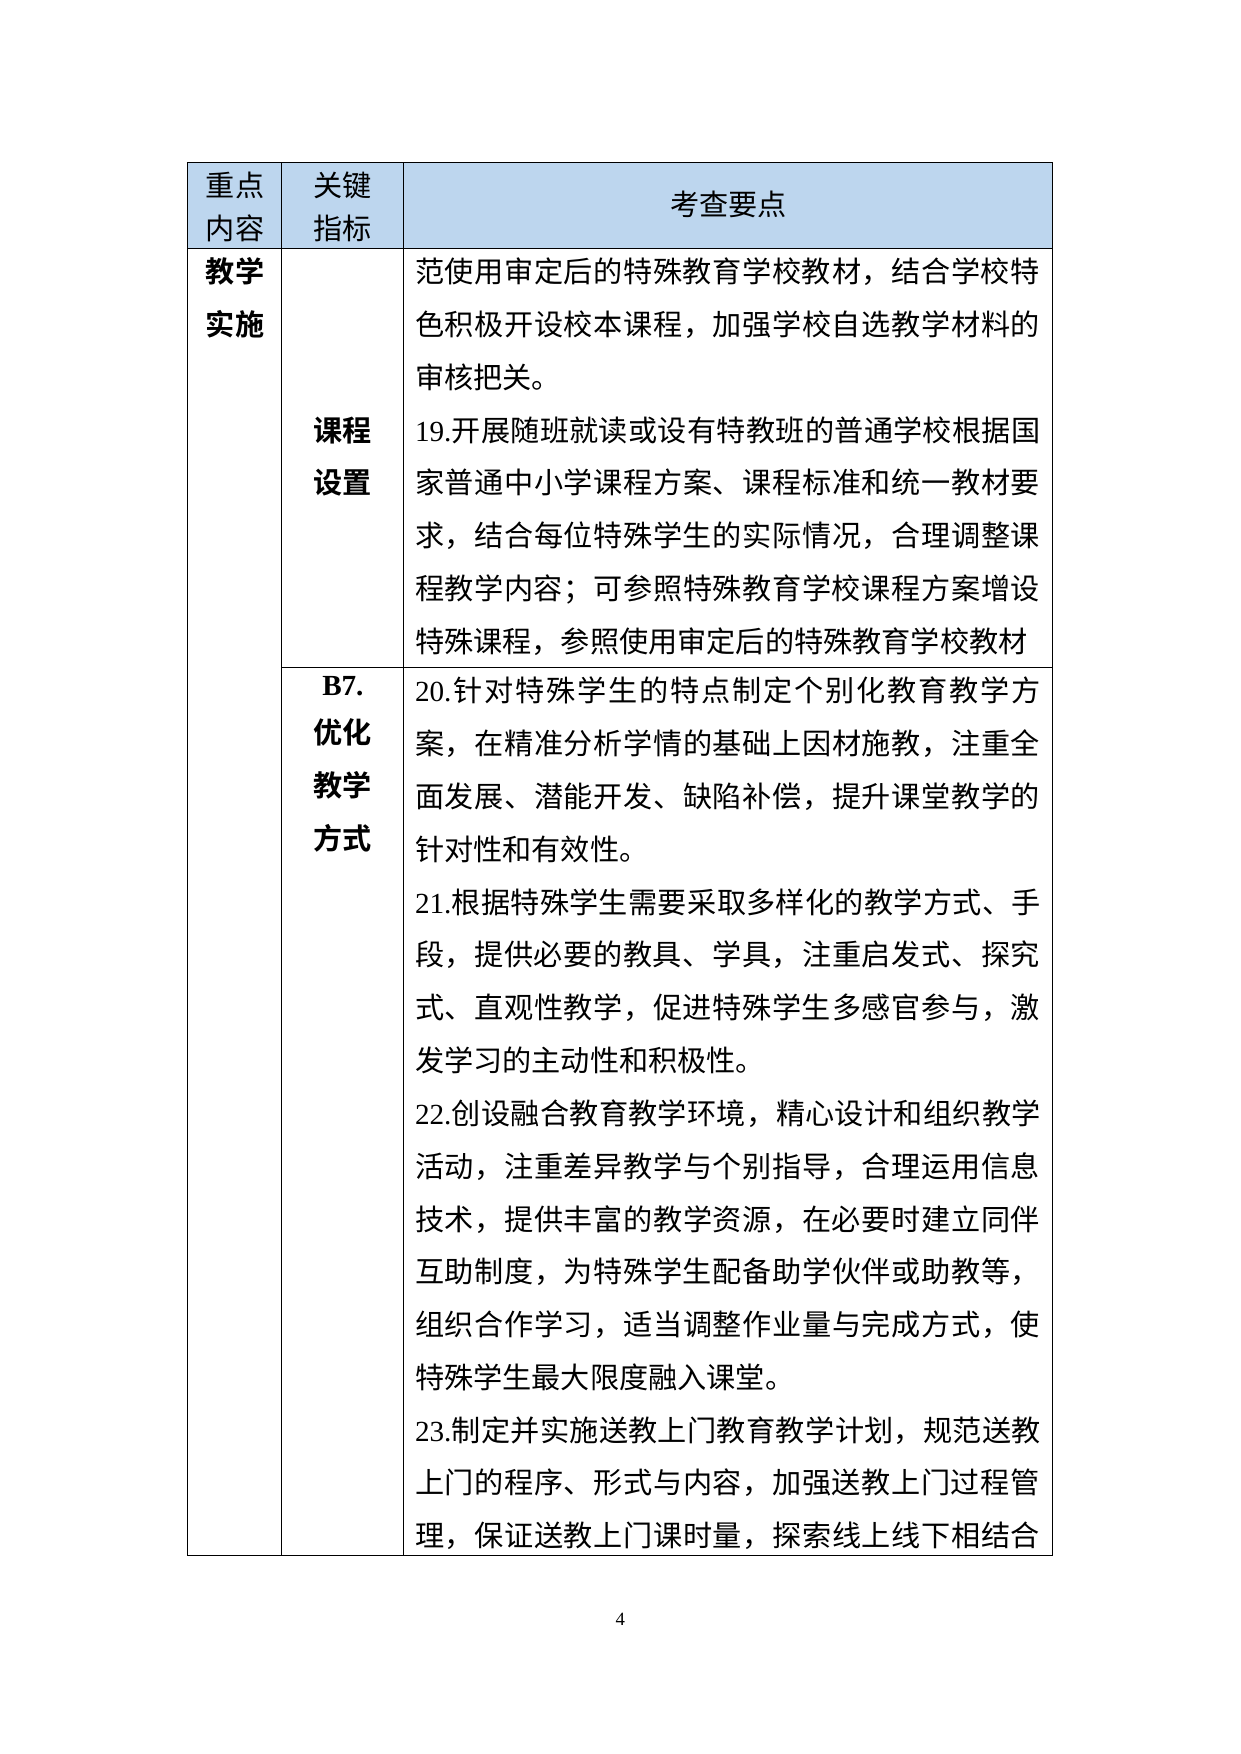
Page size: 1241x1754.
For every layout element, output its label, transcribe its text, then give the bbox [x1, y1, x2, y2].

table_cell A2. 课程 教学 实施 [188, 249, 281, 1555]
table_cell B7. 优化 教学 方式 [282, 668, 403, 1555]
table_cell B6. 规范 课程 设置 [282, 249, 403, 667]
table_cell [404, 668, 1052, 1555]
table_header 关键 指标 [282, 163, 403, 248]
table_header 重点内容 [188, 163, 281, 248]
table_header 考查要点 [404, 163, 1052, 248]
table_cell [404, 249, 1052, 667]
